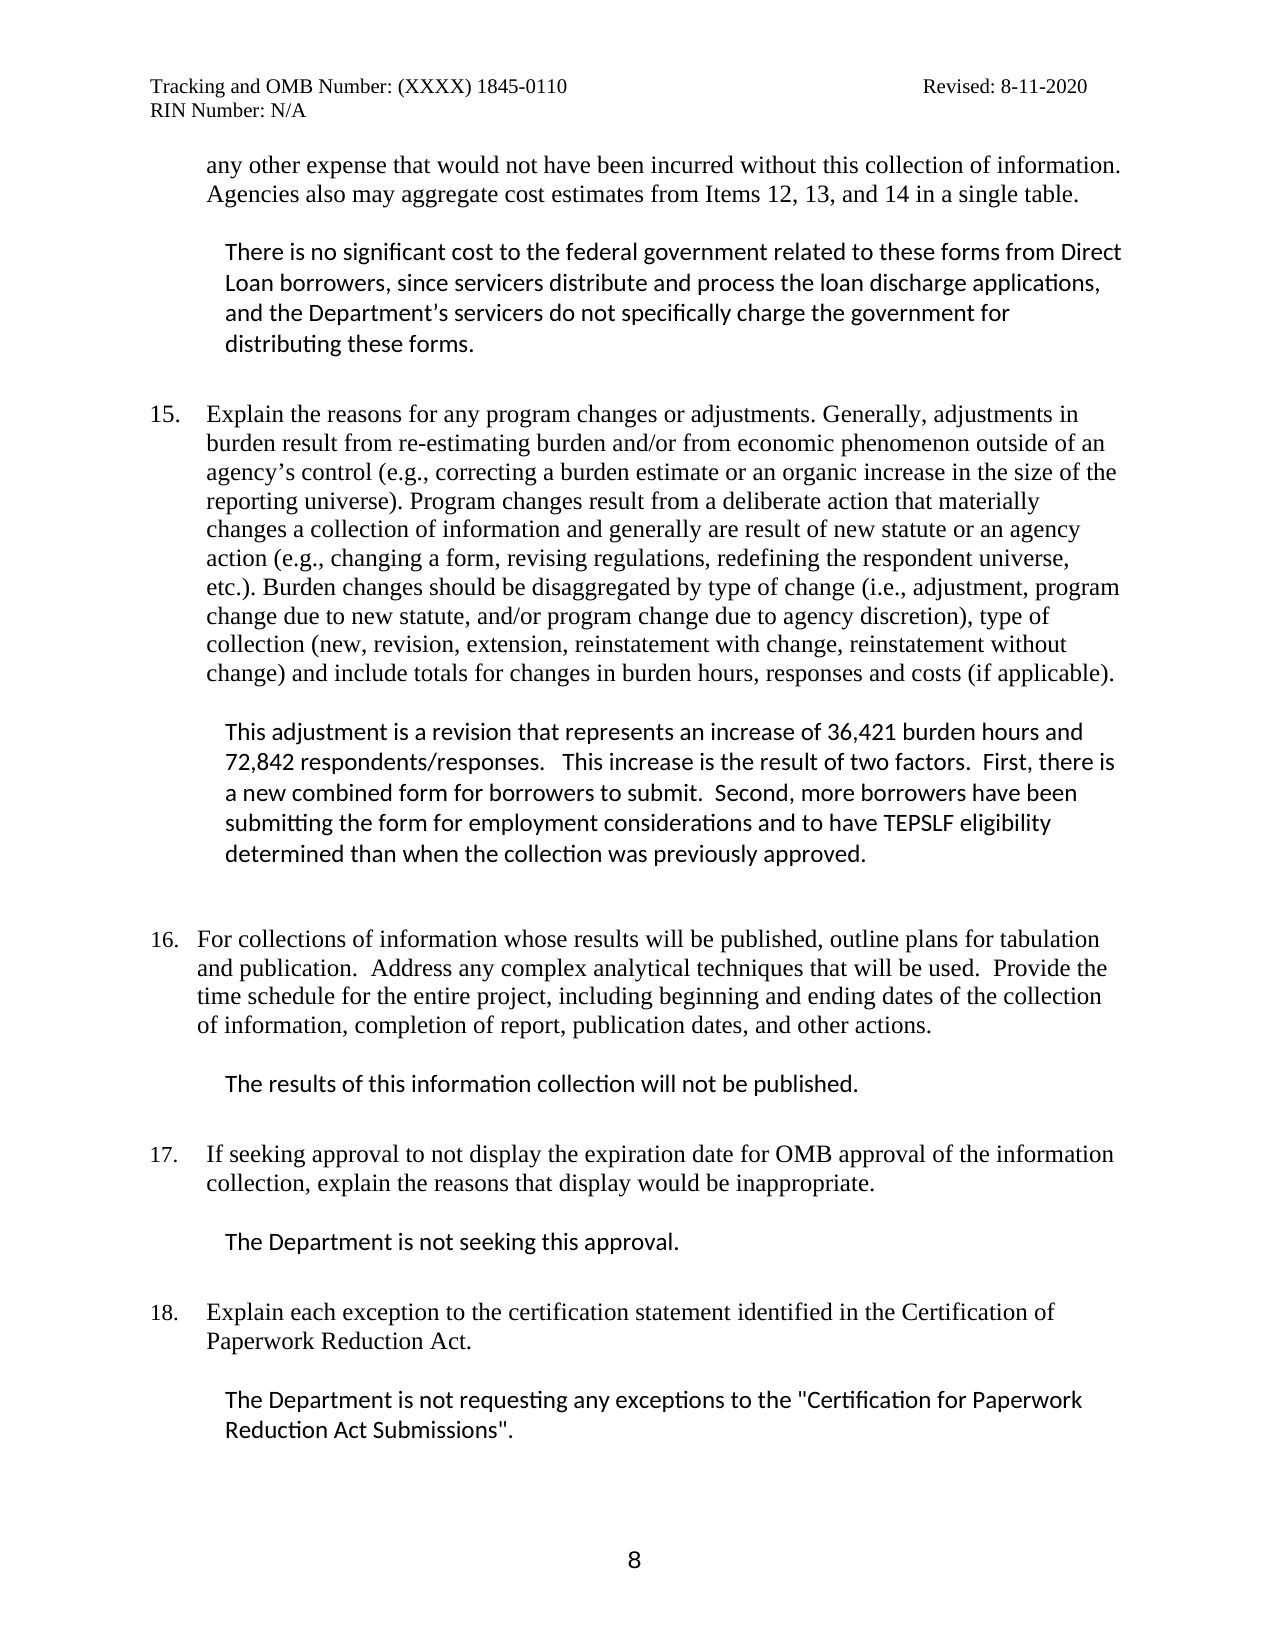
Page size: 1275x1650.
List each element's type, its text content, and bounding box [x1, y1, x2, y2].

text The Department is not requesting any exceptions to the "Certification for Paperwork Reduction Act Submissions". [225, 1384, 1125, 1445]
text This adjustment is a revision that represents an increase of 36,421 burden hours and 72,842 respondents/responses. This increase is the result of two factors. First, there is a new combined form for borrowers to submit. Second, more borrowers have been submitting the form for employment considerations and to have TEPSLF eligibility determined than when the collection was previously approved. [225, 716, 1125, 868]
list For collections of information whose results will be published, outline plans for tabulation and publication. Address any complex analytical techniques that will be used. Provide the time schedule for the entire project, including beginning and ending dates of the collection of information, completion of report, publication dates, and other actions. [150, 924, 1125, 1039]
list Explain the reasons for any program changes or adjustments. Generally, adjustments in burden result from re-estimating burden and/or from economic phenomenon outside of an agency’s control (e.g., correcting a burden estimate or an organic increase in the size of the reporting universe). Program changes result from a deliberate action that materially changes a collection of information and generally are result of new statute or an agency action (e.g., changing a form, revising regulations, redefining the respondent universe, etc.). Burden changes should be disaggregated by type of change (i.e., adjustment, program change due to new statute, and/or program change due to agency discretion), type of collection (new, revision, extension, reinstatement with change, reinstatement without change) and include totals for changes in burden hours, responses and costs (if applicable). [149, 399, 1125, 687]
list If seeking approval to not display the expiration date for OMB approval of the information collection, explain the reasons that display would be inappropriate. [149, 1139, 1125, 1197]
list Explain each exception to the certification statement identified in the Certification of Paperwork Reduction Act. [150, 1297, 1125, 1355]
text The Department is not seeking this approval. [225, 1226, 1125, 1256]
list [150, 150, 1125, 207]
text There is no significant cost to the federal government related to these forms from Direct Loan borrowers, since servicers distribute and process the loan discharge applications, and the Department’s servicers do not specifically charge the government for distributing these forms. [225, 236, 1125, 358]
text The results of this information collection will not be published. [225, 1068, 1125, 1098]
